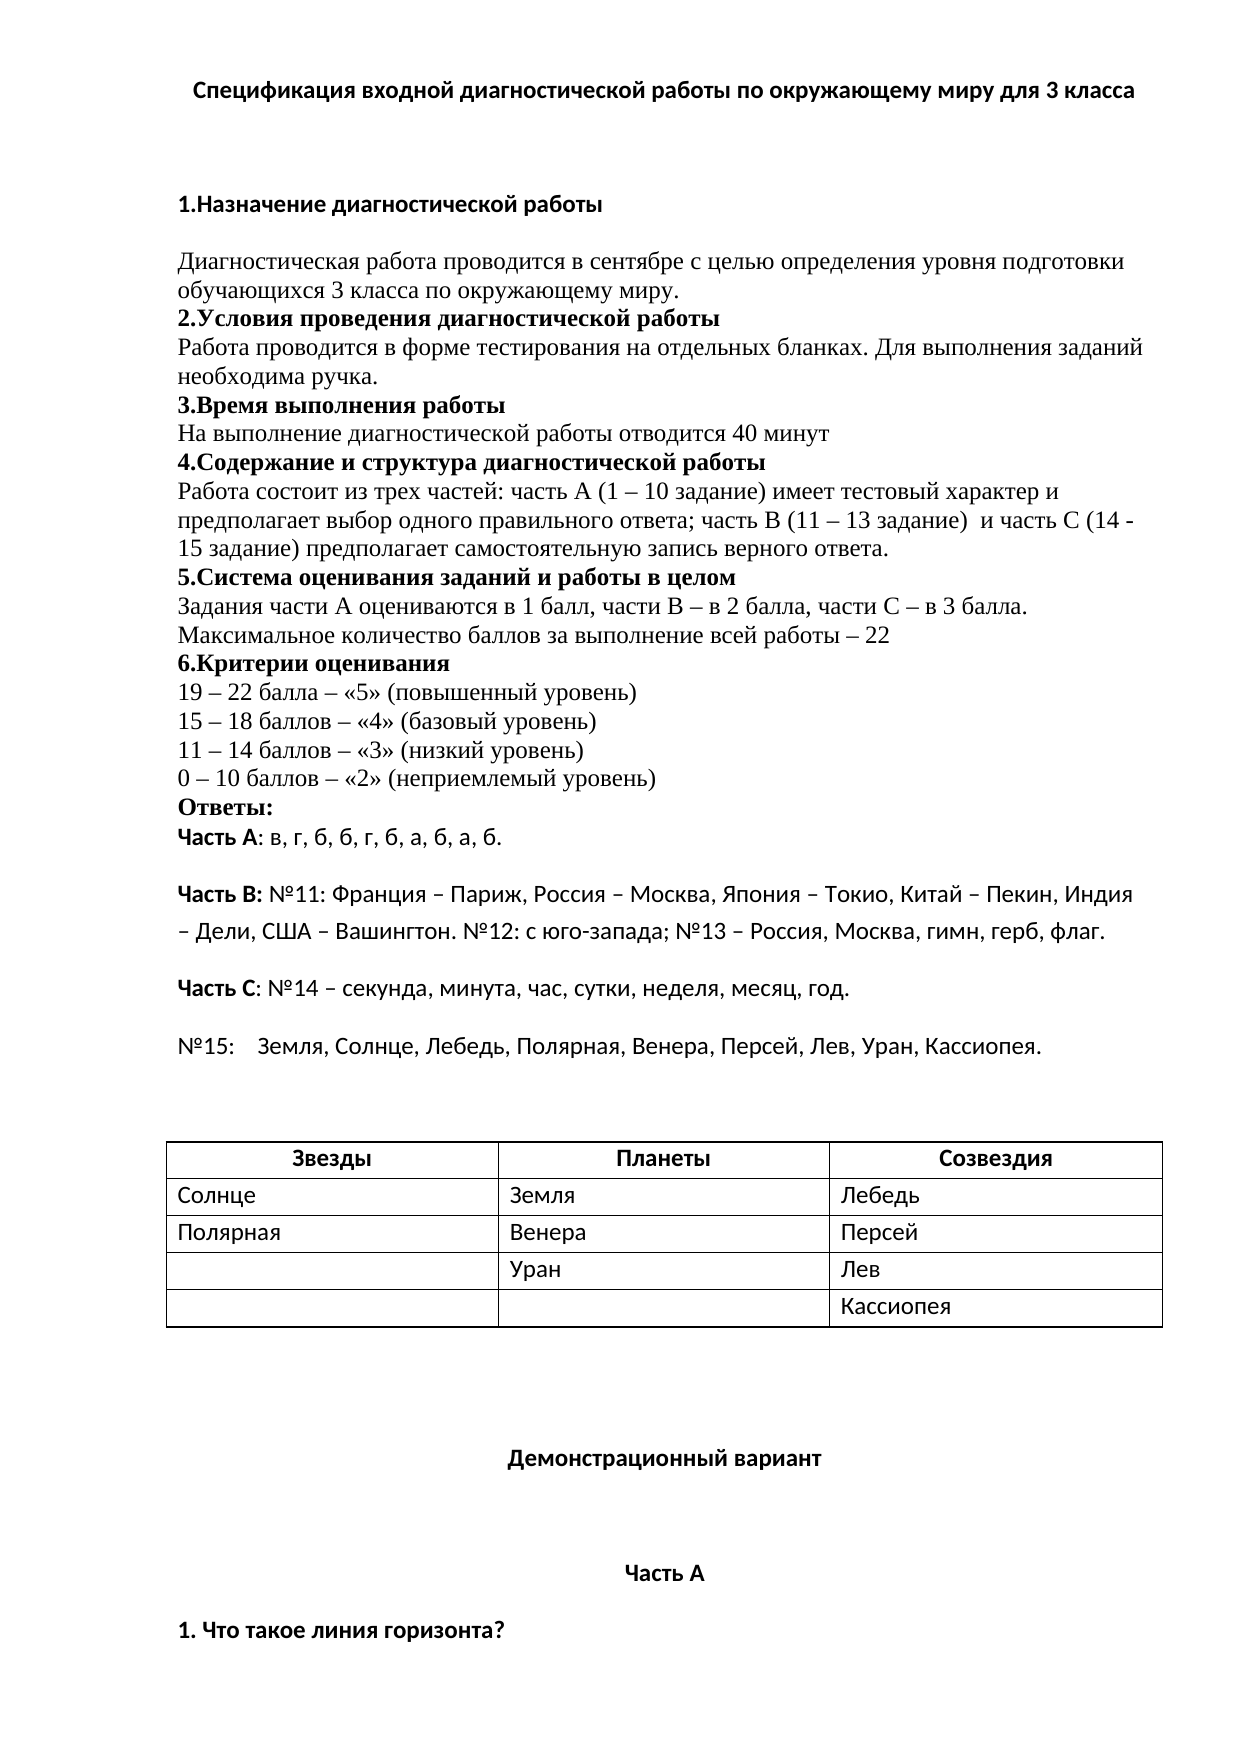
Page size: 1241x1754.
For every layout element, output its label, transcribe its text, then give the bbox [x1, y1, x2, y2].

table_cell Венера [499, 1216, 829, 1252]
table_cell Солнце [167, 1179, 498, 1215]
table_cell Лебедь [830, 1179, 1162, 1215]
text 5.Система оценивания заданий и работы в целом [177, 562, 1152, 591]
text Работа проводится в форме тестирования на отдельных бланках. Для выполнения заданий необходима ручка. [177, 332, 1152, 390]
table_header Созвездия [830, 1143, 1162, 1178]
table_cell [167, 1253, 498, 1289]
text Ответы: [177, 792, 1152, 821]
text Спецификация входной диагностической работы по окружающему миру для 3 класса [177, 74, 1152, 104]
text 0 – 10 баллов – «2» (неприемлемый уровень) [177, 763, 1152, 792]
text Часть В: №11: Франция – Париж, Россия – Москва, Япония – Токио, Китай – Пекин, Индия – Дели, США – Вашингтон. №12: с юго-запада; №13 – Россия, Москва, гимн, герб, флаг. [177, 878, 1152, 946]
table_cell Лев [830, 1253, 1162, 1289]
table_cell Уран [499, 1253, 829, 1289]
table_header Звезды [167, 1143, 498, 1178]
table_cell [167, 1290, 498, 1326]
text №15: Земля, Солнце, Лебедь, Полярная, Венера, Персей, Лев, Уран, Кассиопея. [177, 1030, 1152, 1060]
text Диагностическая работа проводится в сентябре с целью определения уровня подготовки обучающихся 3 класса по окружающему миру. [177, 246, 1152, 303]
table_cell Земля [499, 1179, 829, 1215]
table_cell Кассиопея [830, 1290, 1162, 1326]
text Максимальное количество баллов за выполнение всей работы – 22 [177, 620, 1152, 648]
text Задания части А оцениваются в 1 балл, части В – в 2 балла, части С – в 3 балла. [177, 591, 1152, 620]
text 3.Время выполнения работы [177, 390, 1152, 418]
text Работа состоит из трех частей: часть А (1 – 10 задание) имеет тестовый характер и предполагает выбор одного правильного ответа; часть В (11 – 13 задание) и часть С (14 -15 задание) предполагает самостоятельную запись верного ответа. [177, 476, 1152, 562]
text На выполнение диагностической работы отводится 40 минут [177, 418, 1152, 447]
text 6.Критерии оценивания [177, 648, 1152, 677]
text Демонстрационный вариант [177, 1442, 1152, 1473]
text 1.Назначение диагностической работы [177, 189, 1152, 219]
table_header Планеты [499, 1143, 829, 1178]
text 11 – 14 баллов – «3» (низкий уровень) [177, 735, 1152, 763]
text 4.Содержание и структура диагностической работы [177, 447, 1152, 476]
text Часть А [177, 1557, 1152, 1587]
text Часть С: №14 – секунда, минута, час, сутки, неделя, месяц, год. [177, 972, 1152, 1003]
text Часть А: в, г, б, б, г, б, а, б, а, б. [177, 821, 1152, 852]
table_cell Полярная [167, 1216, 498, 1252]
table_cell Персей [830, 1216, 1162, 1252]
text 2.Условия проведения диагностической работы [177, 303, 1152, 332]
text 1. Что такое линия горизонта? [177, 1614, 1152, 1645]
text 19 – 22 балла – «5» (повышенный уровень) [177, 677, 1152, 706]
table_cell [499, 1290, 829, 1326]
text 15 – 18 баллов – «4» (базовый уровень) [177, 706, 1152, 735]
